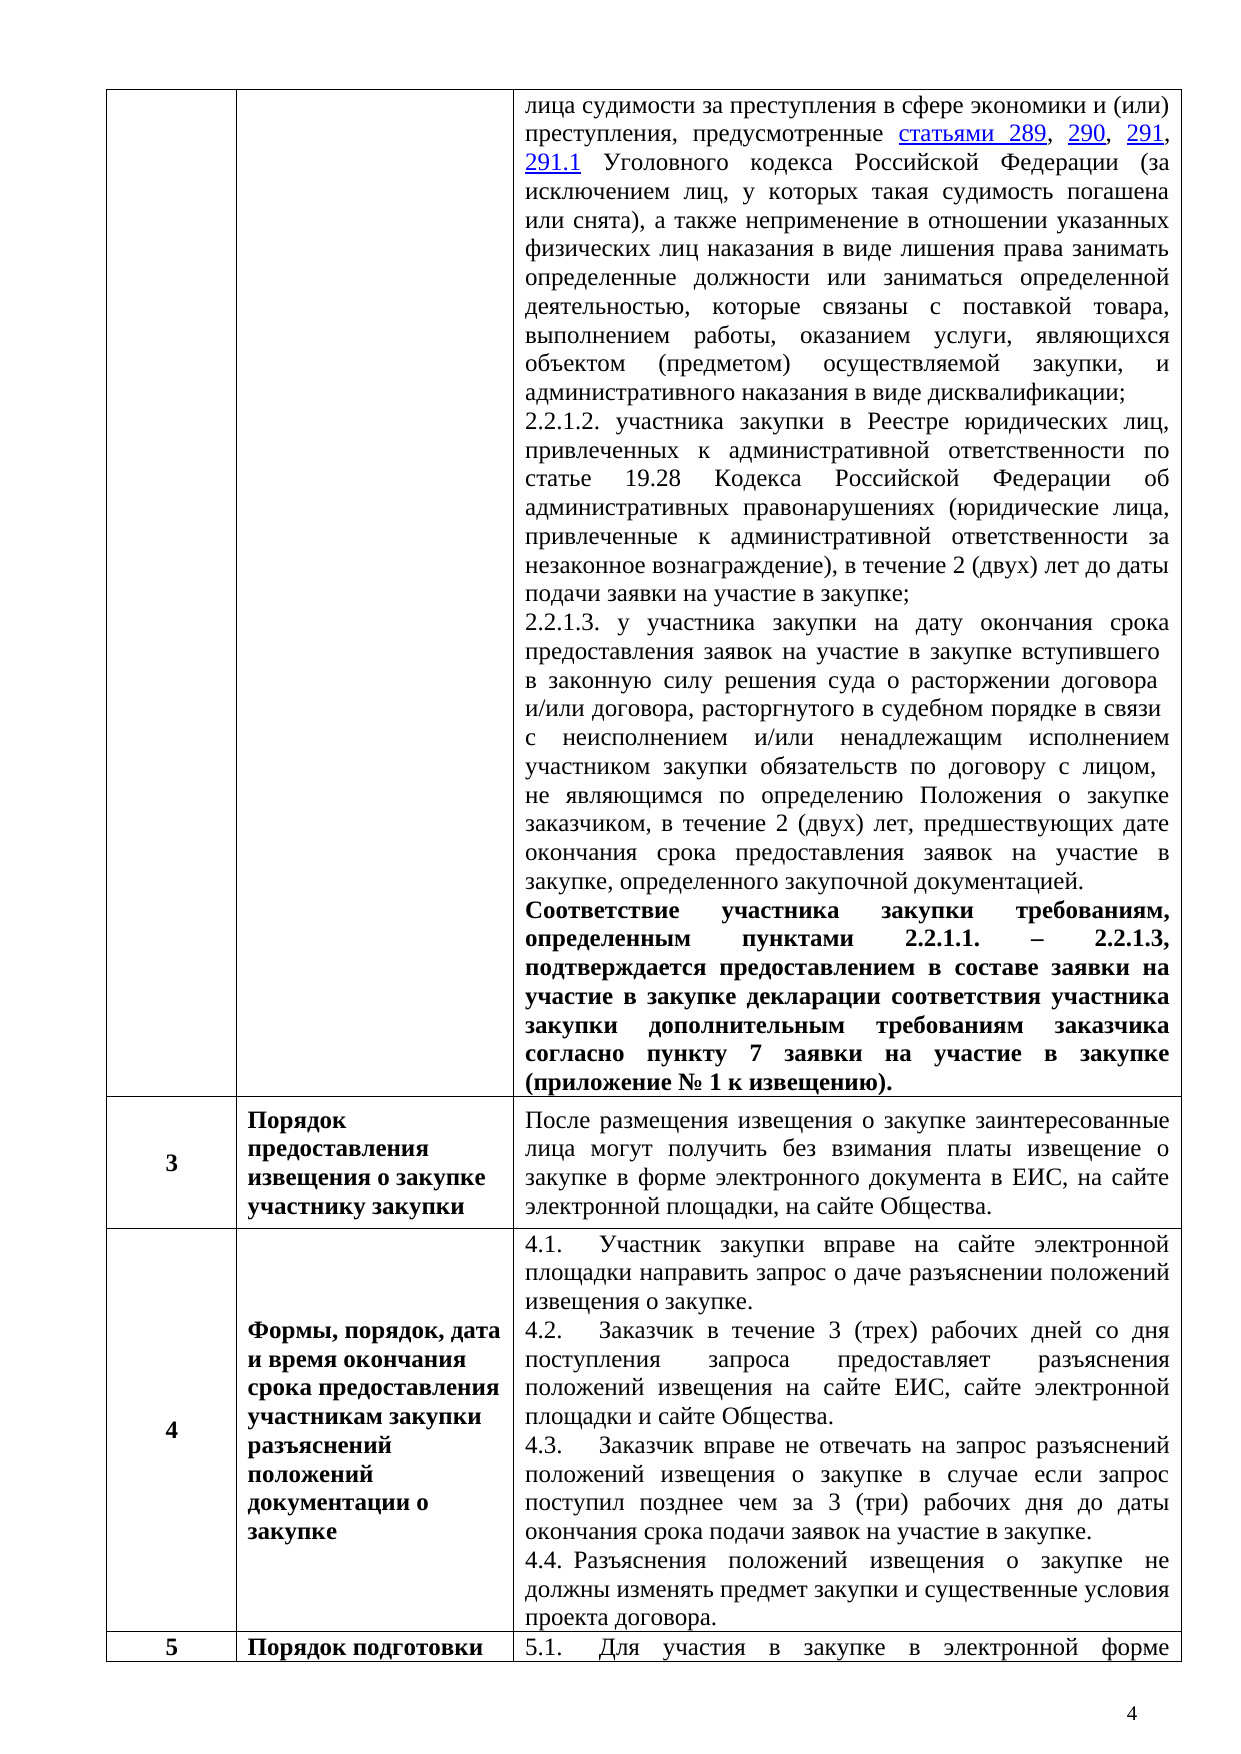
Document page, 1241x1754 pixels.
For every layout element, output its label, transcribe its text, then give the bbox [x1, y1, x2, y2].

table_cell Участник закупки вправе на сайте электронной площадки направить запрос о даче разъяснении положений извещения о закупке. Заказчик в течение 3 (трех) рабочих дней со дня поступления запроса предоставляет разъяснения положений извещения на сайте ЕИС, сайте электронной площадки и сайте Общества. Заказчик вправе не отвечать на запрос разъяснений положений извещения о закупке в случае если запрос поступил позднее чем за 3 (три) рабочих дня до даты окончания срока подачи заявок на участие в закупке. Разъяснения положений извещения о закупке не должны изменять предмет закупки и существенные условия проекта договора. [514, 1229, 1181, 1631]
table_cell [107, 90, 236, 1096]
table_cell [514, 90, 1181, 1096]
table_cell После размещения извещения о закупке заинтересованные лица могут получить без взимания платы извещение о закупке в форме электронного документа в ЕИС, на сайте электронной площадки, на сайте Общества. [514, 1097, 1181, 1228]
table_cell 5 [107, 1632, 236, 1661]
table_cell Порядок предоставления извещения о закупке участнику закупки [237, 1097, 513, 1228]
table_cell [237, 1632, 513, 1661]
table_cell Формы, порядок, дата и время окончания срока предоставления участникам закупки разъяснений положений документации о закупке [237, 1229, 513, 1631]
table_cell 3 [107, 1097, 236, 1228]
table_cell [237, 90, 513, 1096]
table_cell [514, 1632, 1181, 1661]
table_cell 4 [107, 1229, 236, 1631]
